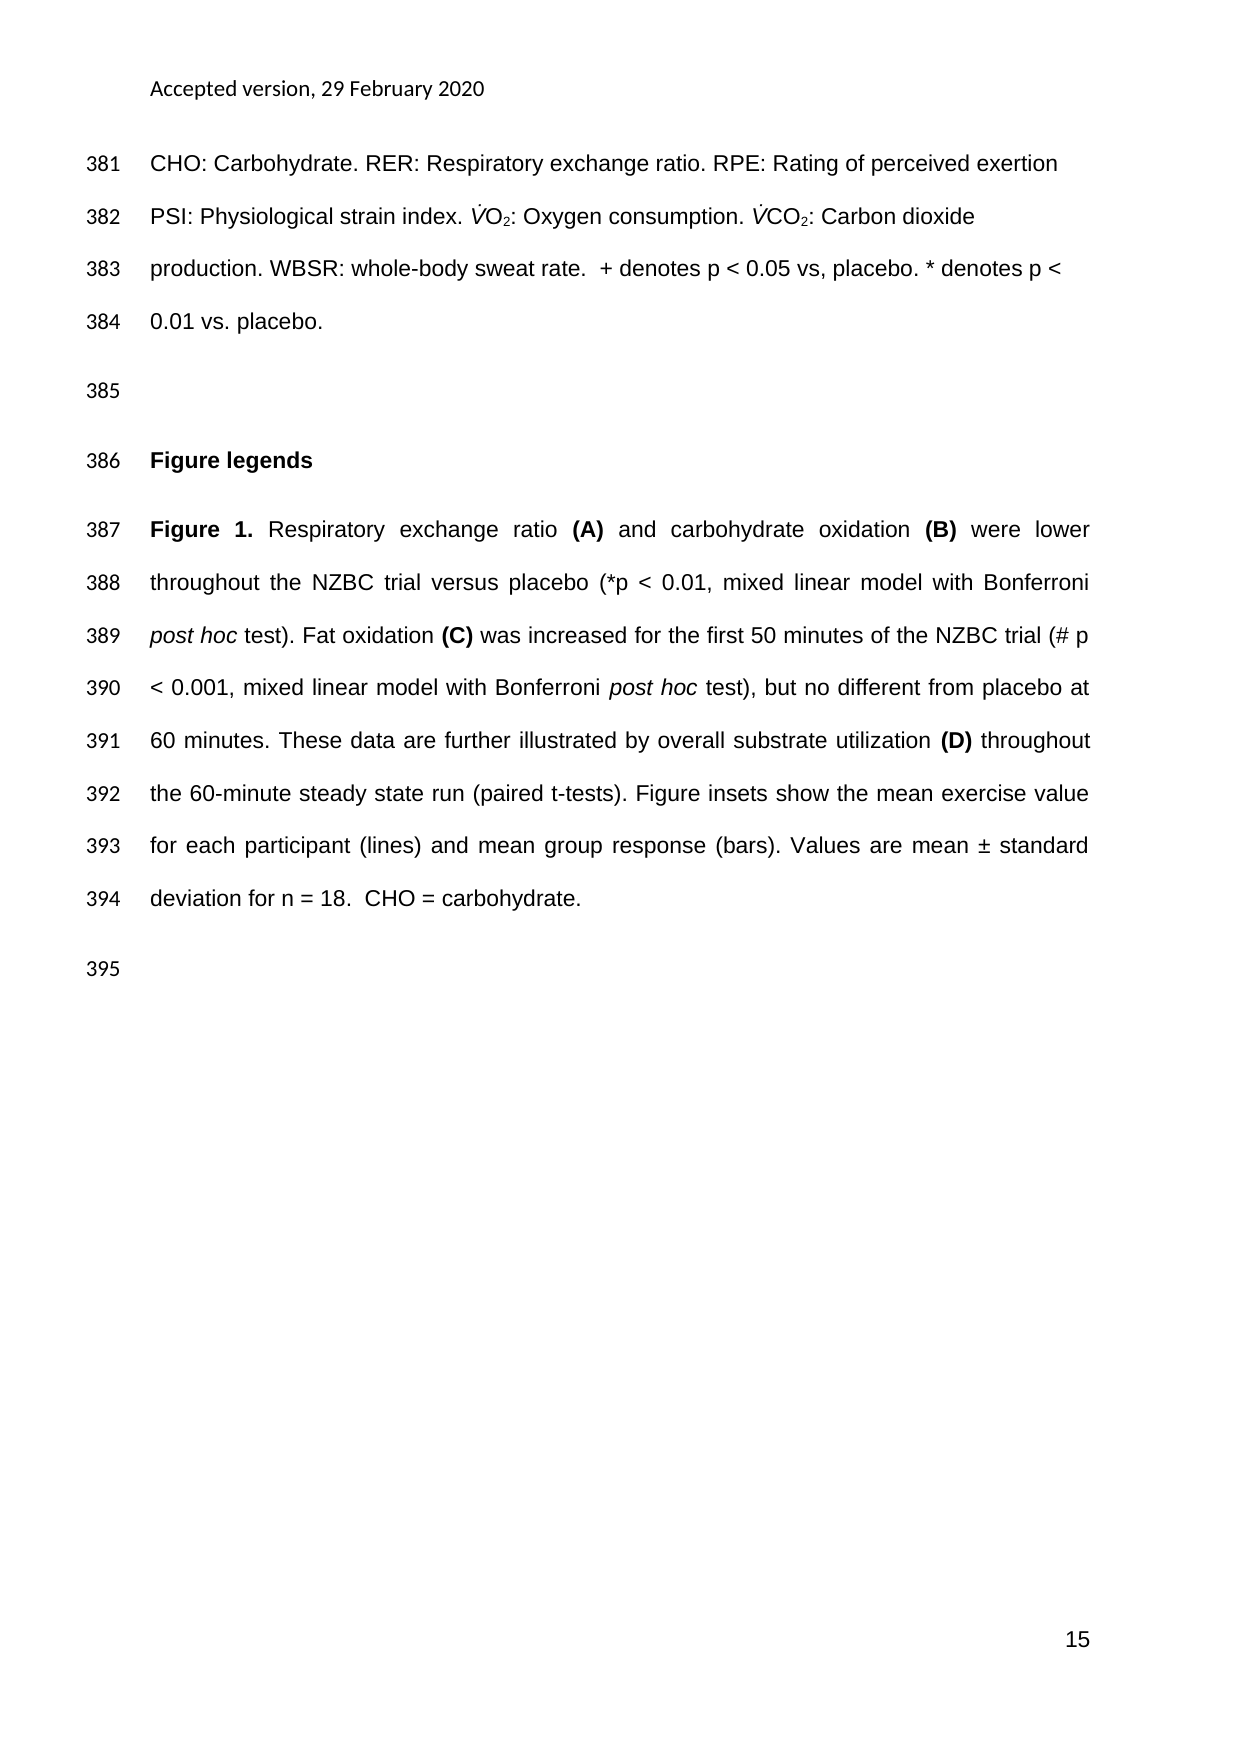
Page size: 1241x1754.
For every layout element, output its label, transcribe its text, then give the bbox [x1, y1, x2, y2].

text CHO: Carbohydrate. RER: Respiratory exchange ratio. RPE: Rating of perceived exertion PSI: Physiological strain index. V̇O2: Oxygen consumption. V̇CO2: Carbon dioxide production. WBSR: whole-body sweat rate. + denotes p < 0.05 vs, placebo. * denotes p < 0.01 vs. placebo. [150, 150, 1090, 334]
text Figure legends [150, 447, 1090, 473]
text Figure 1. Respiratory exchange ratio (A) and carbohydrate oxidation (B) were lower throughout the NZBC trial versus placebo (*p < 0.01, mixed linear model with Bonferroni post hoc test). Fat oxidation (C) was increased for the first 50 minutes of the NZBC trial (# p < 0.001, mixed linear model with Bonferroni post hoc test), but no different from placebo at 60 minutes. These data are further illustrated by overall substrate utilization (D) throughout the 60-minute steady state run (paired t-tests). Figure insets show the mean exercise value for each participant (lines) and mean group response (bars). Values are mean ± standard deviation for n = 18. CHO = carbohydrate. [150, 516, 1090, 912]
